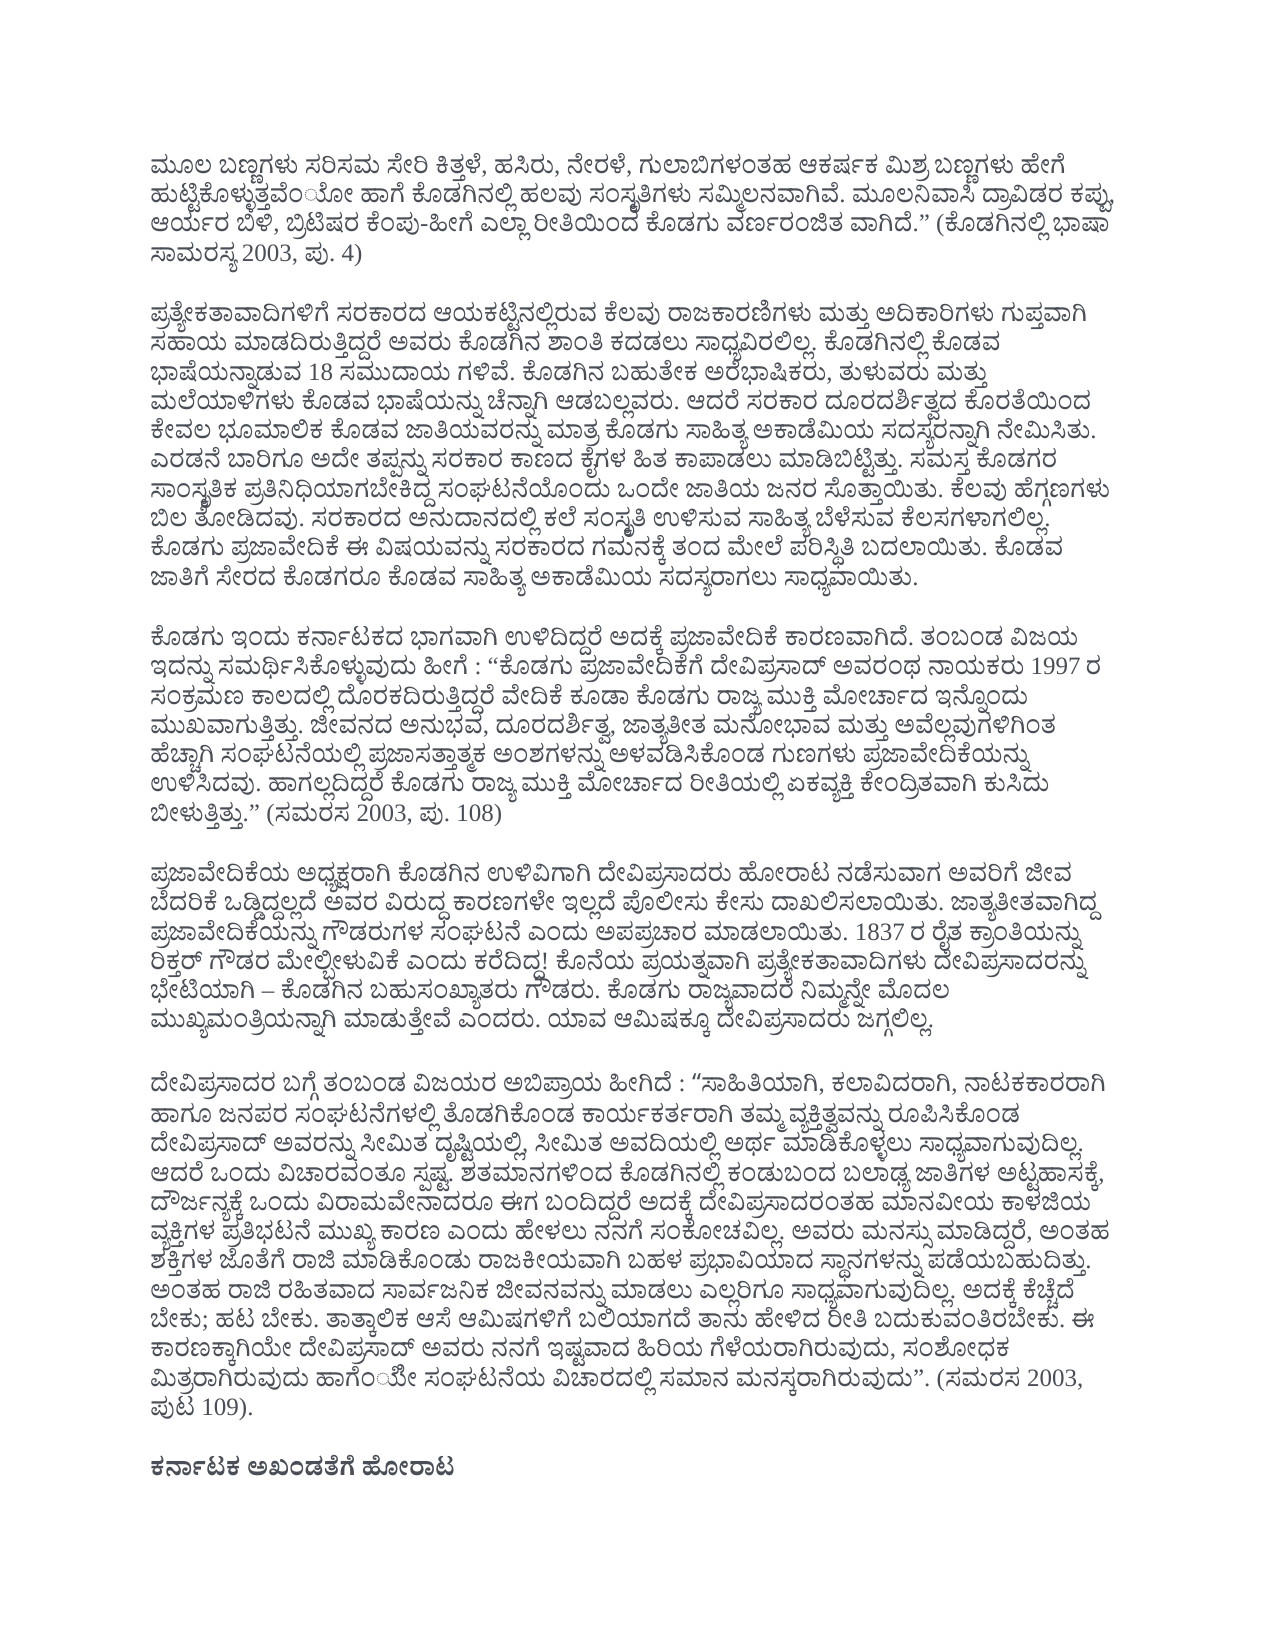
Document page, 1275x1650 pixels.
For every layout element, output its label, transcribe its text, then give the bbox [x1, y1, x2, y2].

text ಪ್ರತ್ಯೇಕತಾವಾದಿಗಳಿಗೆ ಸರಕಾರದ ಆಯಕಟ್ಟಿನಲ್ಲಿರುವ ಕೆಲವು ರಾಜಕಾರಣಿಗಳು ಮತ್ತು ಅದಿಕಾರಿಗಳು ಗುಪ್ತವಾಗಿ ಸಹಾಯ ಮಾಡದಿರುತ್ತಿದ್ದರೆ ಅವರು ಕೊಡಗಿನ ಶಾಂತಿ ಕದಡಲು ಸಾಧ್ಯವಿರಲಿಲ್ಲ. ಕೊಡಗಿನಲ್ಲಿ ಕೊಡವ ಭಾಷೆಯನ್ನಾಡುವ 18 ಸಮುದಾಯ ಗಳಿವೆ. ಕೊಡಗಿನ ಬಹುತೇಕ ಅರೆಭಾಷಿಕರು, ತುಳುವರು ಮತ್ತು ಮಲೆಯಾಳಿಗಳು ಕೊಡವ ಭಾಷೆಯನ್ನು ಚೆನ್ನಾಗಿ ಆಡಬಲ್ಲವರು. ಆದರೆ ಸರಕಾರ ದೂರದರ್ಶಿತ್ವದ ಕೊರತೆಯಿಂದ ಕೇವಲ ಭೂಮಾಲಿಕ ಕೊಡವ ಜಾತಿಯವರನ್ನು ಮಾತ್ರ ಕೊಡಗು ಸಾಹಿತ್ಯ ಅಕಾಡೆಮಿಯ ಸದಸ್ಯರನ್ನಾಗಿ ನೇಮಿಸಿತು. ಎರಡನೆ ಬಾರಿಗೂ ಅದೇ ತಪ್ಪನ್ನು ಸರಕಾರ ಕಾಣದ ಕೈಗಳ ಹಿತ ಕಾಪಾಡಲು ಮಾಡಿಬಿಟ್ಟಿತ್ತು. ಸಮಸ್ತ ಕೊಡಗರ ಸಾಂಸ್ಕೃತಿಕ ಪ್ರತಿನಿಧಿಯಾಗಬೇಕಿದ್ದ ಸಂಘಟನೆಯೊಂದು ಒಂದೇ ಜಾತಿಯ ಜನರ ಸೊತ್ತಾಯಿತು. ಕೆಲವು ಹೆಗ್ಗಣಗಳು ಬಿಲ ತೋಡಿದವು. ಸರಕಾರದ ಅನುದಾನದಲ್ಲಿ ಕಲೆ ಸಂಸ್ಕೃತಿ ಉಳಿಸುವ ಸಾಹಿತ್ಯ ಬೆಳೆಸುವ ಕೆಲಸಗಳಾಗಲಿಲ್ಲ. ಕೊಡಗು ಪ್ರಜಾವೇದಿಕೆ ಈ ವಿಷಯವನ್ನು ಸರಕಾರದ ಗಮನಕ್ಕೆ ತಂದ ಮೇಲೆ ಪರಿಸ್ಥಿತಿ ಬದಲಾಯಿತು. ಕೊಡವ ಜಾತಿಗೆ ಸೇರದ ಕೊಡಗರೂ ಕೊಡವ ಸಾಹಿತ್ಯ ಅಕಾಡೆಮಿಯ ಸದಸ್ಯರಾಗಲು ಸಾಧ್ಯವಾಯಿತು. [150, 298, 1125, 591]
text ಪ್ರಜಾವೇದಿಕೆಯ ಅಧ್ಯಕ್ಷರಾಗಿ ಕೊಡಗಿನ ಉಳಿವಿಗಾಗಿ ದೇವಿಪ್ರಸಾದರು ಹೋರಾಟ ನಡೆಸುವಾಗ ಅವರಿಗೆ ಜೀವ ಬೆದರಿಕೆ ಒಡ್ಡಿದ್ದಲ್ಲದೆ ಅವರ ವಿರುದ್ಧ ಕಾರಣಗಳೇ ಇಲ್ಲದೆ ಪೊಲೀಸು ಕೇಸು ದಾಖಲಿಸಲಾಯಿತು. ಜಾತ್ಯತೀತವಾಗಿದ್ದ ಪ್ರಜಾವೇದಿಕೆಯನ್ನು ಗೌಡರುಗಳ ಸಂಘಟನೆ ಎಂದು ಅಪಪ್ರಚಾರ ಮಾಡಲಾಯಿತು. 1837ರ ರೈತ ಕ್ರಾಂತಿಯನ್ನು ರಿಕ್ತರ್ ಗೌಡರ ಮೇಲ್ಬೀಳುವಿಕೆ ಎಂದು ಕರೆದಿದ್ದ! ಕೊನೆಯ ಪ್ರಯತ್ನವಾಗಿ ಪ್ರತ್ಯೇಕತಾವಾದಿಗಳು ದೇವಿಪ್ರಸಾದರನ್ನು ಭೇಟಿಯಾಗಿ – ಕೊಡಗಿನ ಬಹುಸಂಖ್ಯಾತರು ಗೌಡರು. ಕೊಡಗು ರಾಜ್ಯವಾದರೆ ನಿಮ್ಮನ್ನೇ ಮೊದಲ ಮುಖ್ಯಮಂತ್ರಿಯನ್ನಾಗಿ ಮಾಡುತ್ತೇವೆ ಎಂದರು. ಯಾವ ಆಮಿಷಕ್ಕೂ ದೇವಿಪ್ರಸಾದರು ಜಗ್ಗಲಿಲ್ಲ. [150, 858, 1125, 1034]
text ಕರ್ನಾಟಕ ಅಖಂಡತೆಗೆ ಹೋರಾಟ [150, 1452, 1125, 1482]
text ದೇವಿಪ್ರಸಾದರ ಬಗ್ಗೆ ತಂಬಂಡ ವಿಜಯರ ಅಬಿಪ್ರಾಯ ಹೀಗಿದೆ : “ಸಾಹಿತಿಯಾಗಿ, ಕಲಾವಿದರಾಗಿ, ನಾಟಕಕಾರರಾಗಿ ಹಾಗೂ ಜನಪರ ಸಂಘಟನೆಗಳಲ್ಲಿ ತೊಡಗಿಕೊಂಡ ಕಾರ್ಯಕರ್ತರಾಗಿ ತಮ್ಮ ವ್ಯಕ್ತಿತ್ವವನ್ನು ರೂಪಿಸಿಕೊಂಡ ದೇವಿಪ್ರಸಾದ್ ಅವರನ್ನು ಸೀಮಿತ ದೃಷ್ಟಿಯಲ್ಲಿ, ಸೀಮಿತ ಅವದಿಯಲ್ಲಿ ಅರ್ಥ ಮಾಡಿಕೊಳ್ಳಲು ಸಾಧ್ಯವಾಗುವುದಿಲ್ಲ. ಆದರೆ ಒಂದು ವಿಚಾರವಂತೂ ಸ್ಪಷ್ಟ. ಶತಮಾನಗಳಿಂದ ಕೊಡಗಿನಲ್ಲಿ ಕಂಡುಬಂದ ಬಲಾಢ್ಯ ಜಾತಿಗಳ ಅಟ್ಟಹಾಸಕ್ಕೆ, ದೌರ್ಜನ್ಯಕ್ಕೆ ಒಂದು ವಿರಾಮವೇನಾದರೂ ಈಗ ಬಂದಿದ್ದರೆ ಅದಕ್ಕೆ ದೇವಿಪ್ರಸಾದರಂತಹ ಮಾನವೀಯ ಕಾಳಜಿಯ ವ್ಯಕ್ತಿಗಳ ಪ್ರತಿಭಟನೆ ಮುಖ್ಯ ಕಾರಣ ಎಂದು ಹೇಳಲು ನನಗೆ ಸಂಕೋಚವಿಲ್ಲ. ಅವರು ಮನಸ್ಸು ಮಾಡಿದ್ದರೆ, ಅಂತಹ ಶಕ್ತಿಗಳ ಜೊತೆಗೆ ರಾಜಿ ಮಾಡಿಕೊಂಡು ರಾಜಕೀಯವಾಗಿ ಬಹಳ ಪ್ರಭಾವಿಯಾದ ಸ್ಥಾನಗಳನ್ನು ಪಡೆಯಬಹುದಿತ್ತು. ಅಂತಹ ರಾಜಿ ರಹಿತವಾದ ಸಾರ್ವಜನಿಕ ಜೀವನವನ್ನು ಮಾಡಲು ಎಲ್ಲರಿಗೂ ಸಾಧ್ಯವಾಗುವುದಿಲ್ಲ. ಅದಕ್ಕೆ ಕೆಚ್ಚೆದೆ ಬೇಕು; ಹಟ ಬೇಕು. ತಾತ್ಕಾಲಿಕ ಆಸೆ ಆಮಿಷಗಳಿಗೆ ಬಲಿಯಾಗದೆ ತಾನು ಹೇಳಿದ ರೀತಿ ಬದುಕುವಂತಿರಬೇಕು. ಈ ಕಾರಣಕ್ಕಾಗಿಯೇ ದೇವಿಪ್ರಸಾದ್ ಅವರು ನನಗೆ ಇಷ್ಟವಾದ ಹಿರಿಯ ಗೆಳೆಯರಾಗಿರುವುದು, ಸಂಶೋಧಕ ಮಿತ್ರರಾಗಿರುವುದು ಹಾಗೆಂುೆುೀ ಸಂಘಟನೆಯ ವಿಚಾರದಲ್ಲಿ ಸಮಾನ ಮನಸ್ಕರಾಗಿರುವುದು”. (ಸಮರಸ 2003, ಪುಟ 109). [150, 1065, 1125, 1421]
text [150, 150, 1125, 267]
text ಕೊಡಗು ಇಂದು ಕರ್ನಾಟಕದ ಭಾಗವಾಗಿ ಉಳಿದಿದ್ದರೆ ಅದಕ್ಕೆ ಪ್ರಜಾವೇದಿಕೆ ಕಾರಣವಾಗಿದೆ. ತಂಬಂಡ ವಿಜಯ ಇದನ್ನು ಸಮರ್ಥಿಸಿಕೊಳ್ಳುವುದು ಹೀಗೆ : “ಕೊಡಗು ಪ್ರಜಾವೇದಿಕೆಗೆ ದೇವಿಪ್ರಸಾದ್ ಅವರಂಥ ನಾಯಕರು 1997ರ ಸಂಕ್ರಮಣ ಕಾಲದಲ್ಲಿ ದೊರಕದಿರುತ್ತಿದ್ದರೆ ವೇದಿಕೆ ಕೂಡಾ ಕೊಡಗು ರಾಜ್ಯ ಮುಕ್ತಿ ಮೋರ್ಚಾದ ಇನ್ನೊಂದು ಮುಖವಾಗುತ್ತಿತ್ತು. ಜೀವನದ ಅನುಭವ, ದೂರದರ್ಶಿತ್ವ, ಜಾತ್ಯತೀತ ಮನೋಭಾವ ಮತ್ತು ಅವೆಲ್ಲವುಗಳಿಗಿಂತ ಹೆಚ್ಚಾಗಿ ಸಂಘಟನೆಯಲ್ಲಿ ಪ್ರಜಾಸತ್ತಾತ್ಮಕ ಅಂಶಗಳನ್ನು ಅಳವಡಿಸಿಕೊಂಡ ಗುಣಗಳು ಪ್ರಜಾವೇದಿಕೆಯನ್ನು ಉಳಿಸಿದವು. ಹಾಗಲ್ಲದಿದ್ದರೆ ಕೊಡಗು ರಾಜ್ಯ ಮುಕ್ತಿ ಮೋರ್ಚಾದ ರೀತಿಯಲ್ಲಿ ಏಕವ್ಯಕ್ತಿ ಕೇಂದ್ರಿತವಾಗಿ ಕುಸಿದು ಬೀಳುತ್ತಿತ್ತು.” (ಸಮರಸ 2003, ಪು. 108) [150, 622, 1125, 827]
